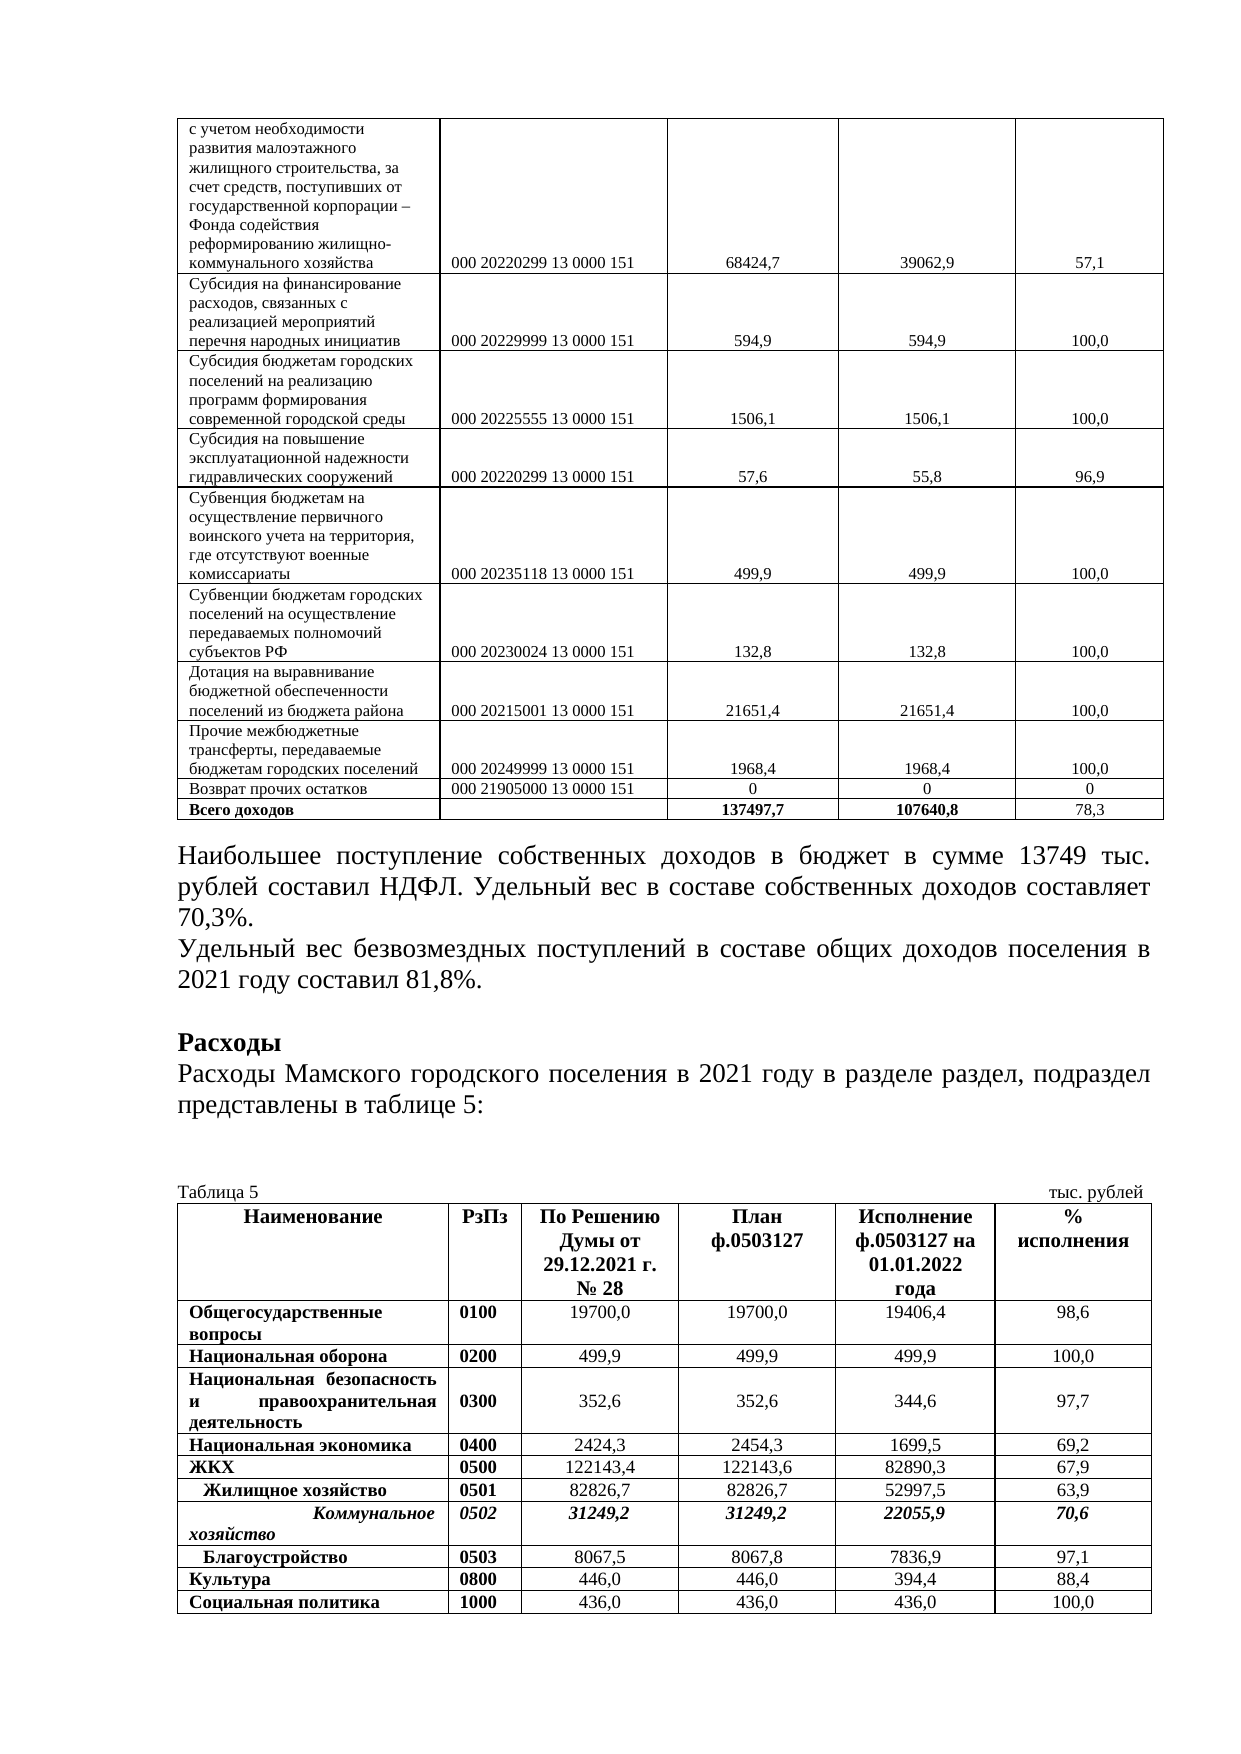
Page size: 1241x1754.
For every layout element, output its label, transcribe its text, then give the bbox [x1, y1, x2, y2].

table_cell 97,1 [996, 1546, 1151, 1567]
table_header По Решению Думы от 29.12.2021 г. № 28 [522, 1204, 678, 1300]
table_cell 352,6 [679, 1368, 835, 1433]
table_cell 78,3 [1016, 799, 1163, 818]
table_cell 57,6 [668, 429, 838, 486]
text Расходы Мамского городского поселения в 2021 году в разделе раздел, подраздел представлены в таблице 5: [177, 1057, 1152, 1119]
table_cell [441, 119, 667, 272]
table_cell 21651,4 [839, 662, 1015, 719]
table_cell 1968,4 [668, 721, 838, 778]
table_cell 55,8 [839, 429, 1015, 486]
table_cell Субвенция бюджетам на осуществление первичного воинского учета на территория, где отсутствуют военные комиссариаты [178, 488, 439, 583]
table_cell 82826,7 [522, 1479, 678, 1501]
table_cell 132,8 [668, 584, 838, 661]
table_cell 19700,0 [522, 1301, 678, 1344]
table_cell 0 [839, 779, 1015, 798]
table_cell 499,9 [839, 488, 1015, 583]
table_cell Прочие межбюджетные трансферты, передаваемые бюджетам городских поселений [178, 721, 439, 778]
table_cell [178, 119, 439, 272]
table_cell 499,9 [679, 1345, 835, 1367]
table_cell 0500 [449, 1456, 521, 1478]
table_cell 82826,7 [679, 1479, 835, 1501]
table_cell 2454,3 [679, 1434, 835, 1455]
table_cell 436,0 [679, 1591, 835, 1612]
table_cell 122143,6 [679, 1456, 835, 1478]
table_cell 000 20225555 13 0000 151 [441, 351, 667, 428]
table_cell 97,7 [996, 1368, 1151, 1433]
table_cell 0 [1016, 779, 1163, 798]
table_cell Возврат прочих остатков [178, 779, 439, 798]
table_cell 100,0 [1016, 584, 1163, 661]
table_cell Национальная экономика [178, 1434, 448, 1455]
table_cell 122143,4 [522, 1456, 678, 1478]
text Удельный вес безвозмездных поступлений в составе общих доходов поселения в 2021 году составил 81,8%. [177, 932, 1152, 994]
table_cell 0400 [449, 1434, 521, 1455]
table_cell 594,9 [668, 274, 838, 350]
table_cell 63,9 [996, 1479, 1151, 1501]
table_cell 8067,8 [679, 1546, 835, 1567]
table_cell 000 20249999 13 0000 151 [441, 721, 667, 778]
table_cell Культура [178, 1568, 448, 1590]
table_cell 21651,4 [668, 662, 838, 719]
table_cell 22055,9 [836, 1502, 994, 1545]
table_cell Национальная безопасность и правоохранительная деятельность [178, 1368, 448, 1433]
text Таблица 5 тыс. рублей [177, 1181, 1152, 1203]
table_header Исполнение ф.0503127 на 01.01.2022 года [836, 1204, 994, 1300]
table_cell Субсидия бюджетам городских поселений на реализацию программ формирования современной городской среды [178, 351, 439, 428]
table_cell 19700,0 [679, 1301, 835, 1344]
table_cell 000 20229999 13 0000 151 [441, 274, 667, 350]
table_cell 100,0 [996, 1345, 1151, 1367]
table_cell 67,9 [996, 1456, 1151, 1478]
table_cell 68424,7 [668, 119, 838, 272]
table_cell 0800 [449, 1568, 521, 1590]
table_cell 88,4 [996, 1568, 1151, 1590]
table_cell 0 [668, 779, 838, 798]
table_cell 31249,2 [679, 1502, 835, 1545]
table_header План ф.0503127 [679, 1204, 835, 1300]
table_cell Жилищное хозяйство [178, 1479, 448, 1501]
table_cell 8067,5 [522, 1546, 678, 1567]
table_cell 499,9 [668, 488, 838, 583]
text Расходы [177, 1026, 1152, 1057]
table_cell Дотация на выравнивание бюджетной обеспеченности поселений из бюджета района [178, 662, 439, 719]
table_cell 52997,5 [836, 1479, 994, 1501]
table_cell 100,0 [996, 1591, 1151, 1612]
table_header % исполнения [996, 1204, 1151, 1300]
table_cell 1968,4 [839, 721, 1015, 778]
table_header РзПз [449, 1204, 521, 1300]
table_cell 1506,1 [839, 351, 1015, 428]
table_cell 352,6 [522, 1368, 678, 1433]
table_cell 000 20220299 13 0000 151 [441, 429, 667, 486]
table_cell 1699,5 [836, 1434, 994, 1455]
table_cell 7836,9 [836, 1546, 994, 1567]
table_cell 96,9 [1016, 429, 1163, 486]
table_cell Коммунальное хозяйство [178, 1502, 448, 1545]
table_cell 19406,4 [836, 1301, 994, 1344]
table_cell 0502 [449, 1502, 521, 1545]
table_cell 2424,3 [522, 1434, 678, 1455]
table_cell 0200 [449, 1345, 521, 1367]
table_cell Национальная оборона [178, 1345, 448, 1367]
table_cell 499,9 [836, 1345, 994, 1367]
table_cell Общегосударственные вопросы [178, 1301, 448, 1344]
table_cell 394,4 [836, 1568, 994, 1590]
table_cell 0100 [449, 1301, 521, 1344]
text Наибольшее поступление собственных доходов в бюджет в сумме 13749 тыс. рублей составил НДФЛ. Удельный вес в составе собственных доходов составляет 70,3%. [177, 839, 1152, 932]
table_cell 499,9 [522, 1345, 678, 1367]
table_cell 132,8 [839, 584, 1015, 661]
table_cell 98,6 [996, 1301, 1151, 1344]
table_cell 57,1 [1016, 119, 1163, 272]
table_cell 0300 [449, 1368, 521, 1433]
table_cell [441, 799, 667, 818]
table_header Наименование [178, 1204, 448, 1300]
table_cell Субвенции бюджетам городских поселений на осуществление передаваемых полномочий субъектов РФ [178, 584, 439, 661]
table_cell 000 21905000 13 0000 151 [441, 779, 667, 798]
table_cell 0501 [449, 1479, 521, 1501]
table_cell 107640,8 [839, 799, 1015, 818]
table_cell Субсидия на повышение эксплуатационной надежности гидравлических сооружений [178, 429, 439, 486]
table_cell Благоустройство [178, 1546, 448, 1567]
table_cell 100,0 [1016, 662, 1163, 719]
table_cell 594,9 [839, 274, 1015, 350]
table_cell 344,6 [836, 1368, 994, 1433]
table_cell 100,0 [1016, 351, 1163, 428]
table_cell 100,0 [1016, 721, 1163, 778]
table_cell 100,0 [1016, 274, 1163, 350]
table_cell 70,6 [996, 1502, 1151, 1545]
table_cell 69,2 [996, 1434, 1151, 1455]
table_cell 000 20215001 13 0000 151 [441, 662, 667, 719]
table_cell 137497,7 [668, 799, 838, 818]
table_cell 000 20235118 13 0000 151 [441, 488, 667, 583]
table_cell 436,0 [836, 1591, 994, 1612]
table_cell Всего доходов [178, 799, 439, 818]
table_cell Социальная политика [178, 1591, 448, 1612]
table_cell ЖКХ [178, 1456, 448, 1478]
table_cell 82890,3 [836, 1456, 994, 1478]
table_cell 31249,2 [522, 1502, 678, 1545]
table_cell 0503 [449, 1546, 521, 1567]
table_cell 100,0 [1016, 488, 1163, 583]
table_cell 1000 [449, 1591, 521, 1612]
table_cell Субсидия на финансирование расходов, связанных с реализацией мероприятий перечня народных инициатив [178, 274, 439, 350]
table_cell 39062,9 [839, 119, 1015, 272]
table_cell 446,0 [679, 1568, 835, 1590]
table_cell 446,0 [522, 1568, 678, 1590]
table_cell 1506,1 [668, 351, 838, 428]
table_cell 436,0 [522, 1591, 678, 1612]
table_cell 000 20230024 13 0000 151 [441, 584, 667, 661]
